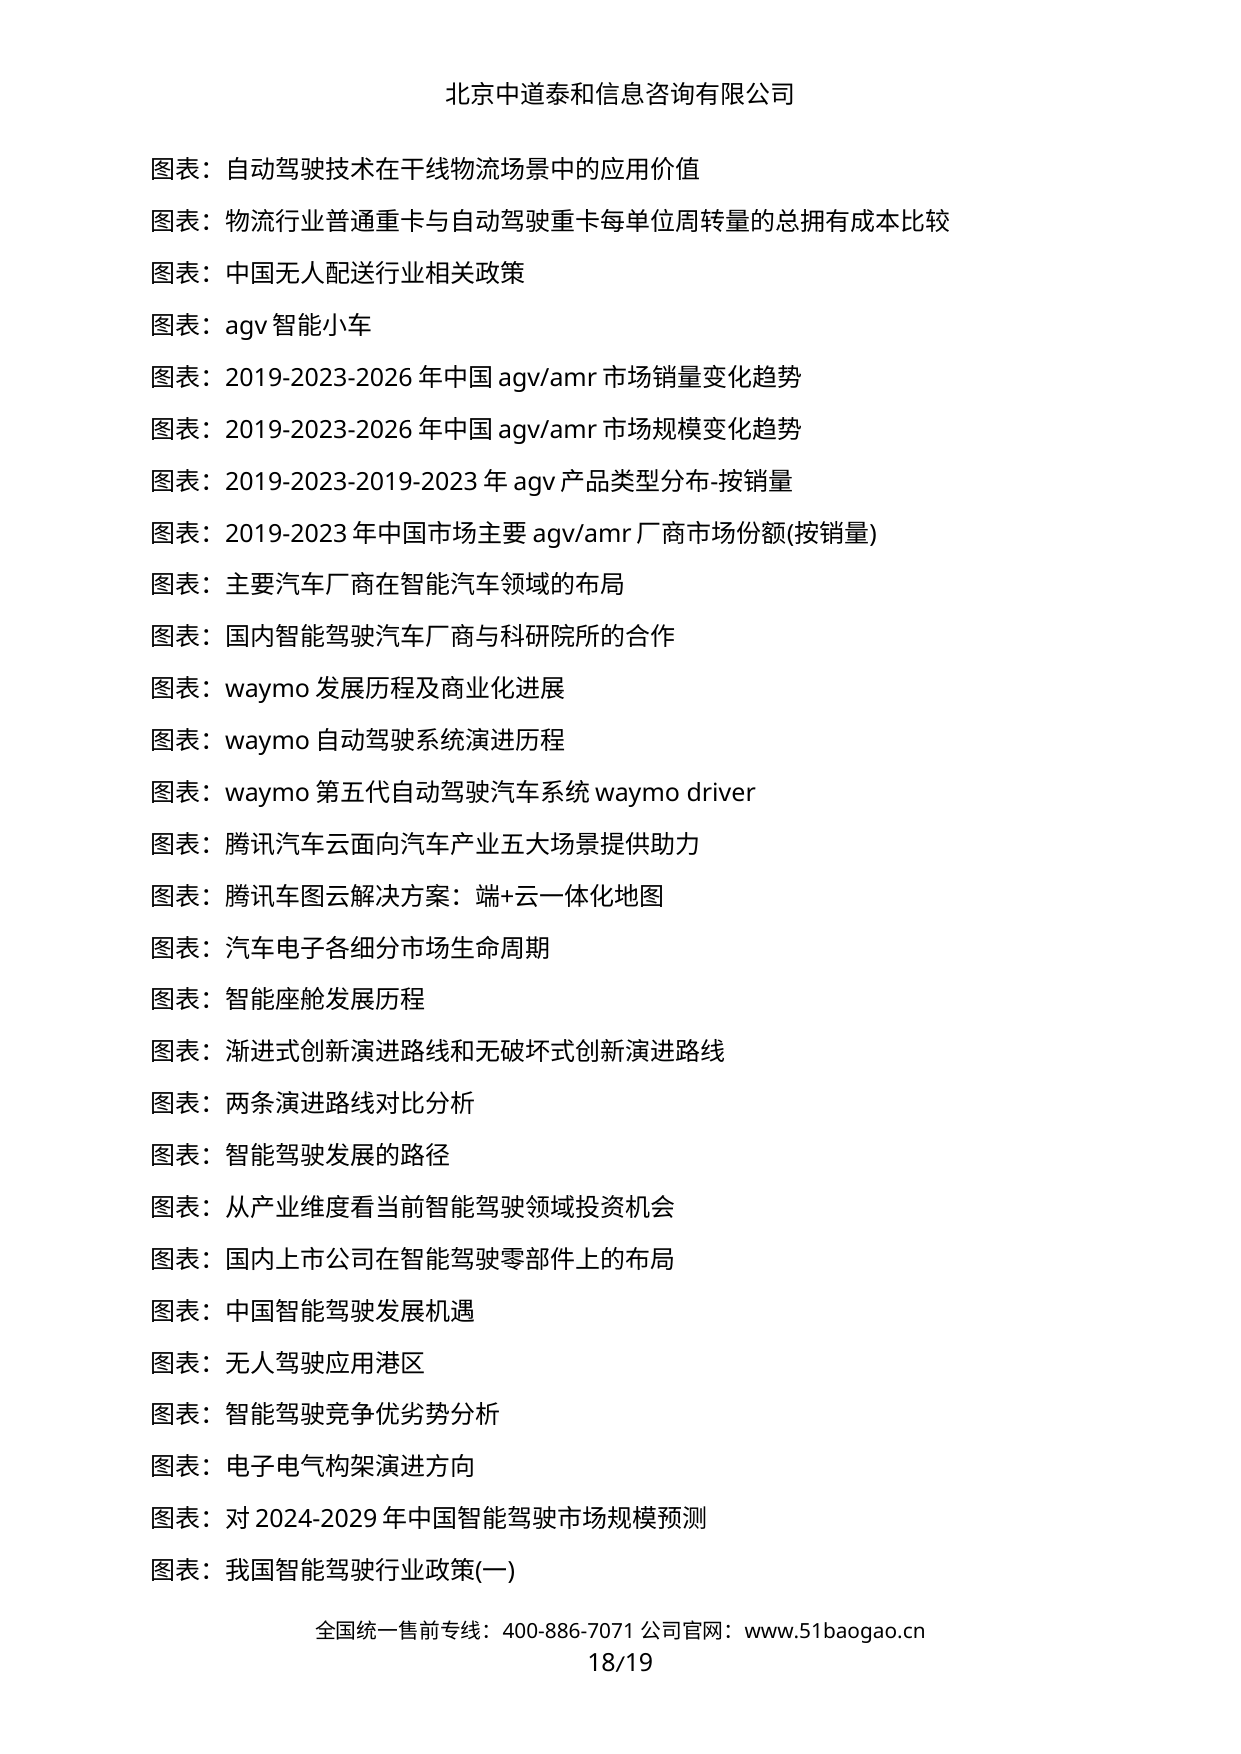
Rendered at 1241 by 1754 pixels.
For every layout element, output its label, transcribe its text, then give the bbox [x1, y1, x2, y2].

text 图表：agv智能小车 [150, 306, 1090, 342]
text 图表：两条演进路线对比分析 [150, 1084, 1090, 1120]
text 图表：主要汽车厂商在智能汽车领域的布局 [150, 565, 1090, 601]
text 图表：智能驾驶竞争优劣势分析 [150, 1395, 1090, 1431]
text 图表：自动驾驶技术在干线物流场景中的应用价值 [150, 150, 1090, 186]
text 图表：国内上市公司在智能驾驶零部件上的布局 [150, 1239, 1090, 1276]
text 图表：渐进式创新演进路线和无破坏式创新演进路线 [150, 1032, 1090, 1068]
text 图表：腾讯汽车云面向汽车产业五大场景提供助力 [150, 824, 1090, 861]
text 图表：汽车电子各细分市场生命周期 [150, 928, 1090, 964]
text 图表：物流行业普通重卡与自动驾驶重卡每单位周转量的总拥有成本比较 [150, 202, 1090, 238]
text 图表：从产业维度看当前智能驾驶领域投资机会 [150, 1187, 1090, 1224]
text 图表：2019-2023-2026年中国agv/amr市场销量变化趋势 [150, 357, 1090, 394]
text 图表：waymo发展历程及商业化进展 [150, 669, 1090, 705]
text 图表：腾讯车图云解决方案：端+云一体化地图 [150, 876, 1090, 912]
text 图表：中国智能驾驶发展机遇 [150, 1291, 1090, 1327]
text 图表：国内智能驾驶汽车厂商与科研院所的合作 [150, 617, 1090, 653]
text 图表：我国智能驾驶行业政策(一) [150, 1551, 1090, 1587]
text 图表：中国无人配送行业相关政策 [150, 254, 1090, 290]
text 图表：waymo第五代自动驾驶汽车系统waymo driver [150, 772, 1090, 809]
text 图表：2019-2023-2026年中国agv/amr市场规模变化趋势 [150, 409, 1090, 446]
text 图表：无人驾驶应用港区 [150, 1343, 1090, 1379]
text 图表：智能驾驶发展的路径 [150, 1136, 1090, 1172]
text 图表：对2024-2029年中国智能驾驶市场规模预测 [150, 1499, 1090, 1535]
text 图表：waymo自动驾驶系统演进历程 [150, 721, 1090, 757]
text 图表：2019-2023-2019-2023年agv产品类型分布-按销量 [150, 461, 1090, 497]
text 图表：2019-2023年中国市场主要agv/amr厂商市场份额(按销量) [150, 513, 1090, 549]
text 图表：智能座舱发展历程 [150, 980, 1090, 1016]
text 图表：电子电气构架演进方向 [150, 1447, 1090, 1483]
